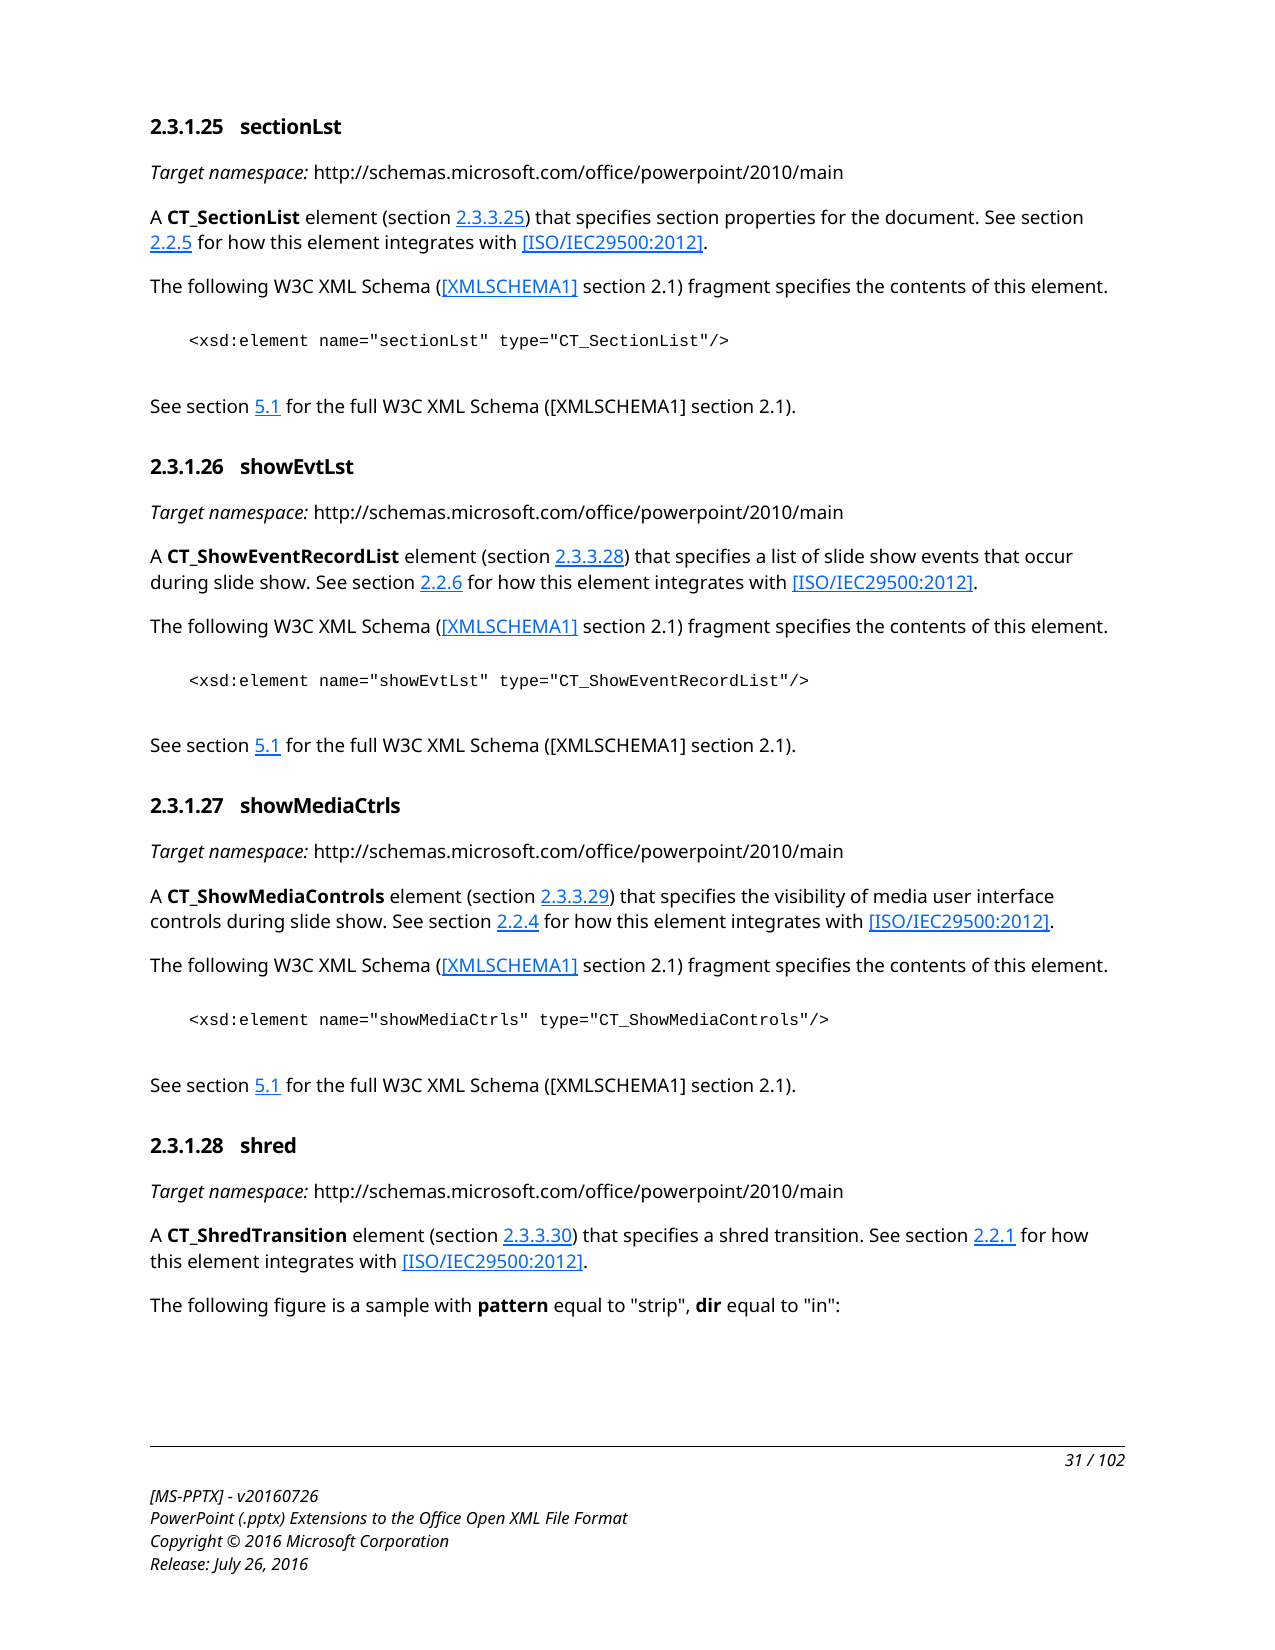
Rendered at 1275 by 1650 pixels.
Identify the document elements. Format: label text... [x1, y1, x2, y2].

subtitle showEvtLst [150, 452, 1125, 480]
text The following W3C XML Schema ([XMLSCHEMA1] section 2.1) fragment specifies the contents of this element. [150, 953, 1125, 978]
text The following W3C XML Schema ([XMLSCHEMA1] section 2.1) fragment specifies the contents of this element. [150, 613, 1125, 639]
text Target namespace: http://schemas.microsoft.com/office/powerpoint/2010/main [150, 839, 1125, 864]
text <xsd:element name="showMediaCtrls" type="CT_ShowMediaControls"/> [175, 1003, 1137, 1041]
text Target namespace: http://schemas.microsoft.com/office/powerpoint/2010/main [150, 499, 1125, 525]
text A CT_ShowEventRecordList element (section 2.3.3.28) that specifies a list of slide show events that occur during slide show. See section 2.2.6 for how this element integrates with [ISO/IEC29500:2012]. [150, 543, 1125, 594]
text See section 5.1 for the full W3C XML Schema ([XMLSCHEMA1] section 2.1). [150, 733, 1125, 758]
text A CT_ShowMediaControls element (section 2.3.3.29) that specifies the visibility of media user interface controls during slide show. See section 2.2.4 for how this element integrates with [ISO/IEC29500:2012]. [150, 883, 1125, 934]
text Target namespace: http://schemas.microsoft.com/office/powerpoint/2010/main [150, 160, 1125, 185]
subtitle shred [150, 1131, 1125, 1159]
text See section 5.1 for the full W3C XML Schema ([XMLSCHEMA1] section 2.1). [150, 1072, 1125, 1098]
text See section 5.1 for the full W3C XML Schema ([XMLSCHEMA1] section 2.1). [150, 393, 1125, 419]
text The following W3C XML Schema ([XMLSCHEMA1] section 2.1) fragment specifies the contents of this element. [150, 274, 1125, 299]
text A CT_SectionList element (section 2.3.3.25) that specifies section properties for the document. See section 2.2.5 for how this element integrates with [ISO/IEC29500:2012]. [150, 204, 1125, 255]
text <xsd:element name="showEvtLst" type="CT_ShowEventRecordList"/> [175, 664, 1137, 701]
subtitle showMediaCtrls [150, 791, 1125, 820]
text Target namespace: http://schemas.microsoft.com/office/powerpoint/2010/main [150, 1178, 1125, 1204]
text A CT_ShredTransition element (section 2.3.3.30) that specifies a shred transition. See section 2.2.1 for how this element integrates with [ISO/IEC29500:2012]. [150, 1222, 1125, 1273]
subtitle sectionLst [150, 112, 1125, 141]
text The following figure is a sample with pattern equal to "strip", dir equal to "in": [150, 1292, 1125, 1318]
text <xsd:element name="sectionLst" type="CT_SectionList"/> [175, 324, 1137, 362]
